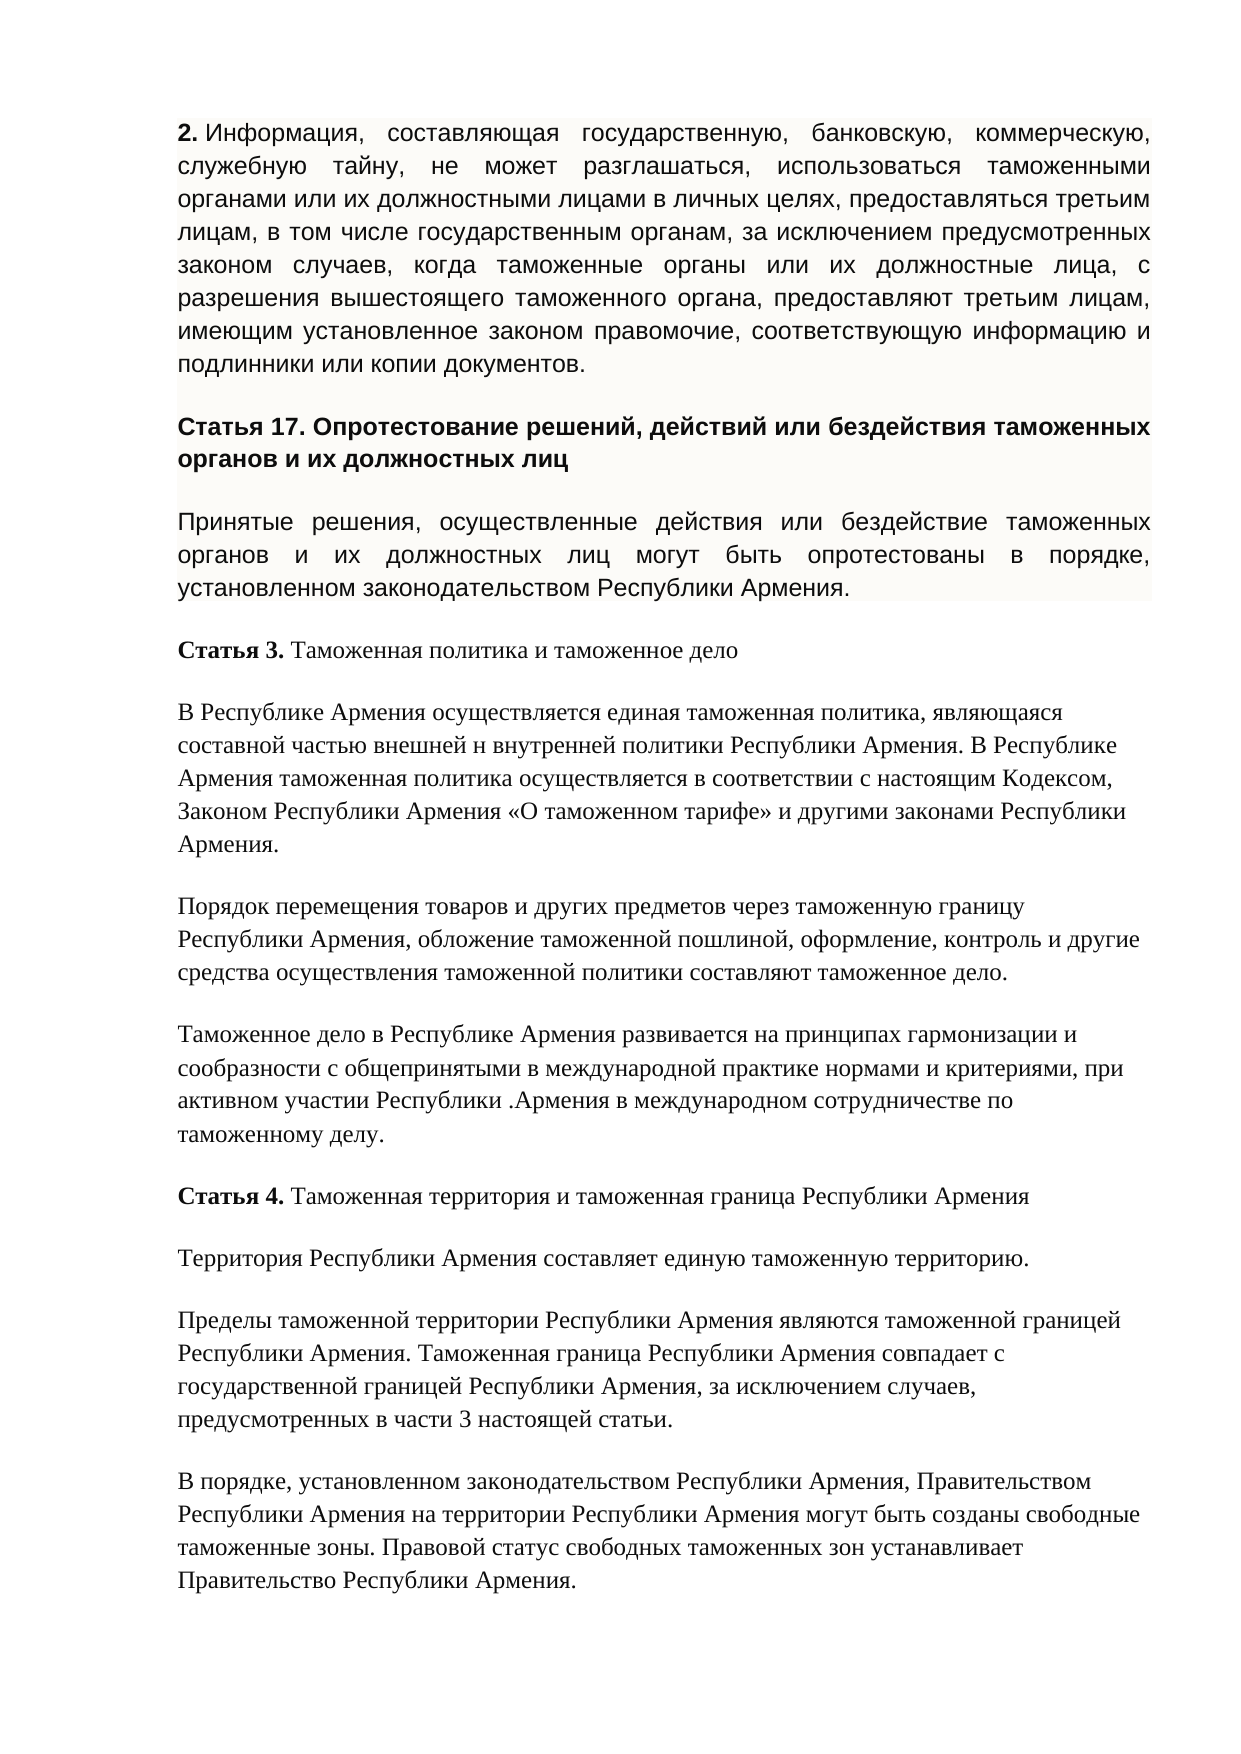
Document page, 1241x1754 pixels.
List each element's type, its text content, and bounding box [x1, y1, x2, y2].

text Принятые решения, осуществленные действия или бездействие таможенных органов и их должностных лиц могут быть опротестованы в порядке, установленном законодательством Республики Армения. [177, 507, 1152, 601]
text Порядок перемещения товаров и других предметов через таможенную границу Республики Армения, обложение таможенной пошлиной, оформление, контроль и другие средства осуществления таможенной политики составляют таможенное дело. [177, 891, 1152, 986]
text Территория Республики Армения составляет единую таможенную территорию. [177, 1243, 1152, 1272]
text Статья 17. Опротестование решений, действий или бездействия таможенных органов и их должностных лиц [177, 411, 1152, 473]
text 2. Информация, составляющая государственную, банковскую, коммерческую, служебную тайну, не может разглашаться, использоваться таможенными органами или их должностными лицами в личных целях, предоставляться третьим лицам, в том числе государственным органам, за исключением предусмотренных законом случаев, когда таможенные органы или их должностные лица, с разрешения вышестоящего таможенного органа, предоставляют третьим лицам, имеющим установленное законом правомочие, соответствующую информацию и подлинники или копии документов. [177, 118, 1152, 378]
text Статья 4. Таможенная территория и таможенная граница Республики Армения [177, 1181, 1152, 1209]
text В Республике Армения осуществляется единая таможенная политика, являющаяся составной частью внешней н внутренней политики Республики Армения. В Республике Армения таможенная политика осуществляется в соответствии с настоящим Кодексом, Законом Республики Армения «О таможенном тарифе» и другими законами Республики Армения. [177, 697, 1152, 858]
text В порядке, установленном законодательством Республики Армения, Правительством Республики Армения на территории Республики Армения могут быть созданы свободные таможенные зоны. Правовой статус свободных таможенных зон устанавливает Правительство Республики Армения. [177, 1466, 1152, 1594]
text Таможенное дело в Республике Армения развивается на принципах гармонизации и сообразности с общепринятыми в международной практике нормами и критериями, при активном участии Республики .Армения в международном сотрудничестве по таможенному делу. [177, 1019, 1152, 1147]
text Пределы таможенной территории Республики Армения являются таможенной границей Республики Армения. Таможенная граница Республики Армения совпадает с государственной границей Республики Армения, за исключением случаев, предусмотренных в части 3 настоящей статьи. [177, 1305, 1152, 1433]
text Статья 3. Таможенная политика и таможенное дело [177, 635, 1152, 664]
